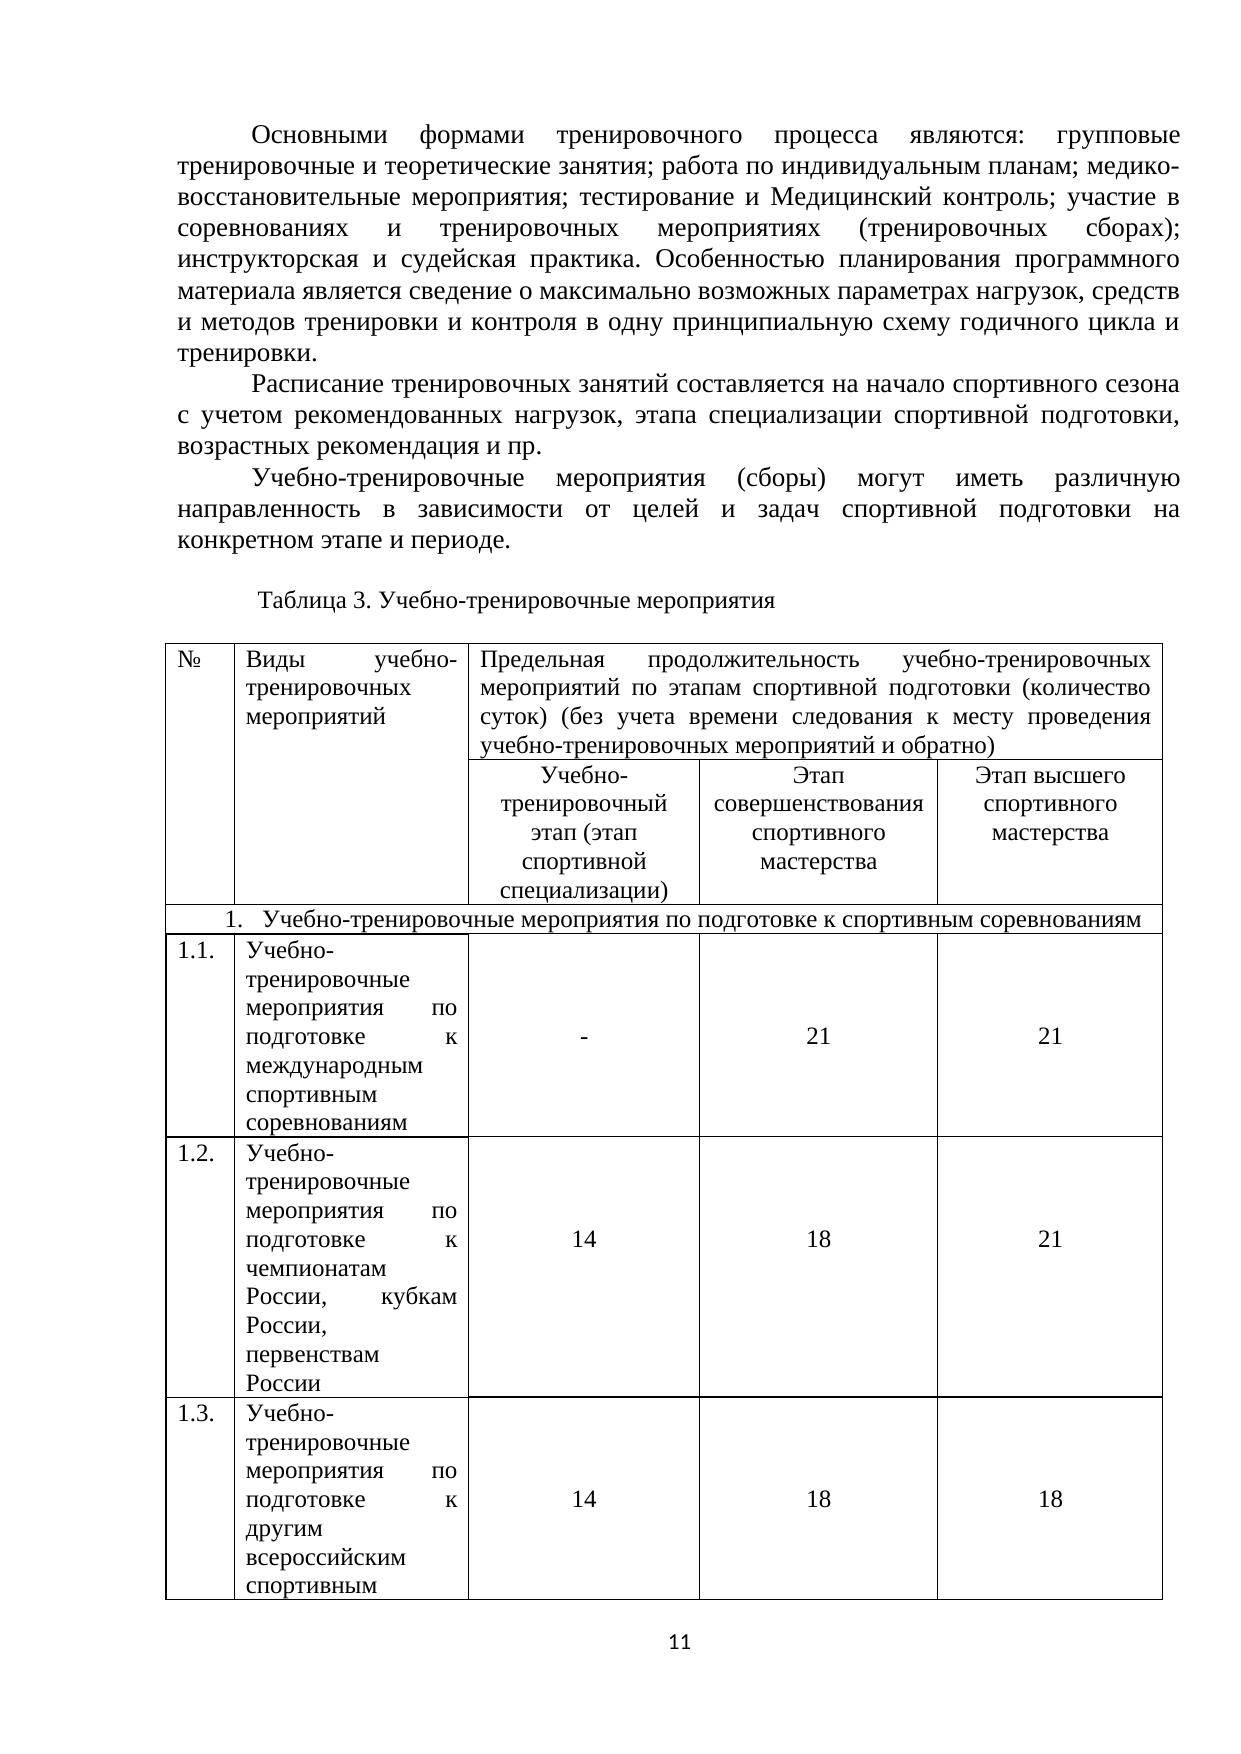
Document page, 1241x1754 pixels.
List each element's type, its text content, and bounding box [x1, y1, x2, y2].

table_cell 14 [469, 1137, 699, 1396]
table_cell 21 [700, 934, 937, 1136]
text Таблица 3. Учебно-тренировочные мероприятия [177, 585, 1181, 614]
table_cell Учебно- тренировочные мероприятия по подготовке к международным спортивным соревнованиям [235, 935, 468, 1136]
table_header Предельная продолжительность учебно-тренировочных мероприятий по этапам спортивной подготовки (количество суток) (без учета времени следования к месту проведения учебно-тренировочных мероприятий и обратно) [469, 644, 1162, 759]
text Расписание тренировочных занятий составляется на начало спортивного сезона с учетом рекомендованных нагрузок, этапа специализации спортивной подготовки, возрастных рекомендация и пр. [177, 367, 1181, 461]
text Учебно-тренировочные мероприятия (сборы) могут иметь различную направленность в зависимости от целей и задач спортивной подготовки на конкретном этапе и периоде. [177, 461, 1181, 554]
table_cell 18 [938, 1398, 1162, 1599]
table_cell 21 [938, 934, 1162, 1136]
table_cell Этап совершенствования спортивного мастерства [700, 760, 937, 903]
table_cell 1.2. [167, 1138, 234, 1396]
table_cell Учебно-тренировочные мероприятия по подготовке к спортивным соревнованиям [166, 905, 1162, 933]
table_cell Этап высшего спортивного мастерства [938, 760, 1162, 903]
table_cell Учебно-тренировочные мероприятия по подготовке к чемпионатам России, кубкам России, первенствам России [235, 1138, 468, 1396]
table_cell 21 [938, 1137, 1162, 1396]
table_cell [235, 1398, 468, 1599]
table_cell 18 [700, 1398, 937, 1599]
table_cell 1.3. [167, 1398, 234, 1599]
table_header № [166, 644, 234, 903]
table_cell 14 [469, 1398, 699, 1599]
table_header Виды учебно-тренировочных мероприятий [235, 644, 468, 903]
table_cell 1.1. [167, 935, 234, 1136]
text Основными формами тренировочного процесса являются: групповые тренировочные и теоретические занятия; работа по индивидуальным планам; медико-восстановительные мероприятия; тестирование и Медицинский контроль; участие в соревнованиях и тренировочных мероприятиях (тренировочных сборах); инструкторская и судейская практика. Особенностью планирования программного материала является сведение о максимально возможных параметрах нагрузок, средств и методов тренировки и контроля в одну принципиальную схему годичного цикла и тренировки. [177, 118, 1181, 367]
table_cell 18 [700, 1137, 937, 1396]
table_cell - [469, 934, 699, 1136]
table_cell Учебно-тренировочный этап (этап спортивной специализации) [469, 760, 699, 903]
